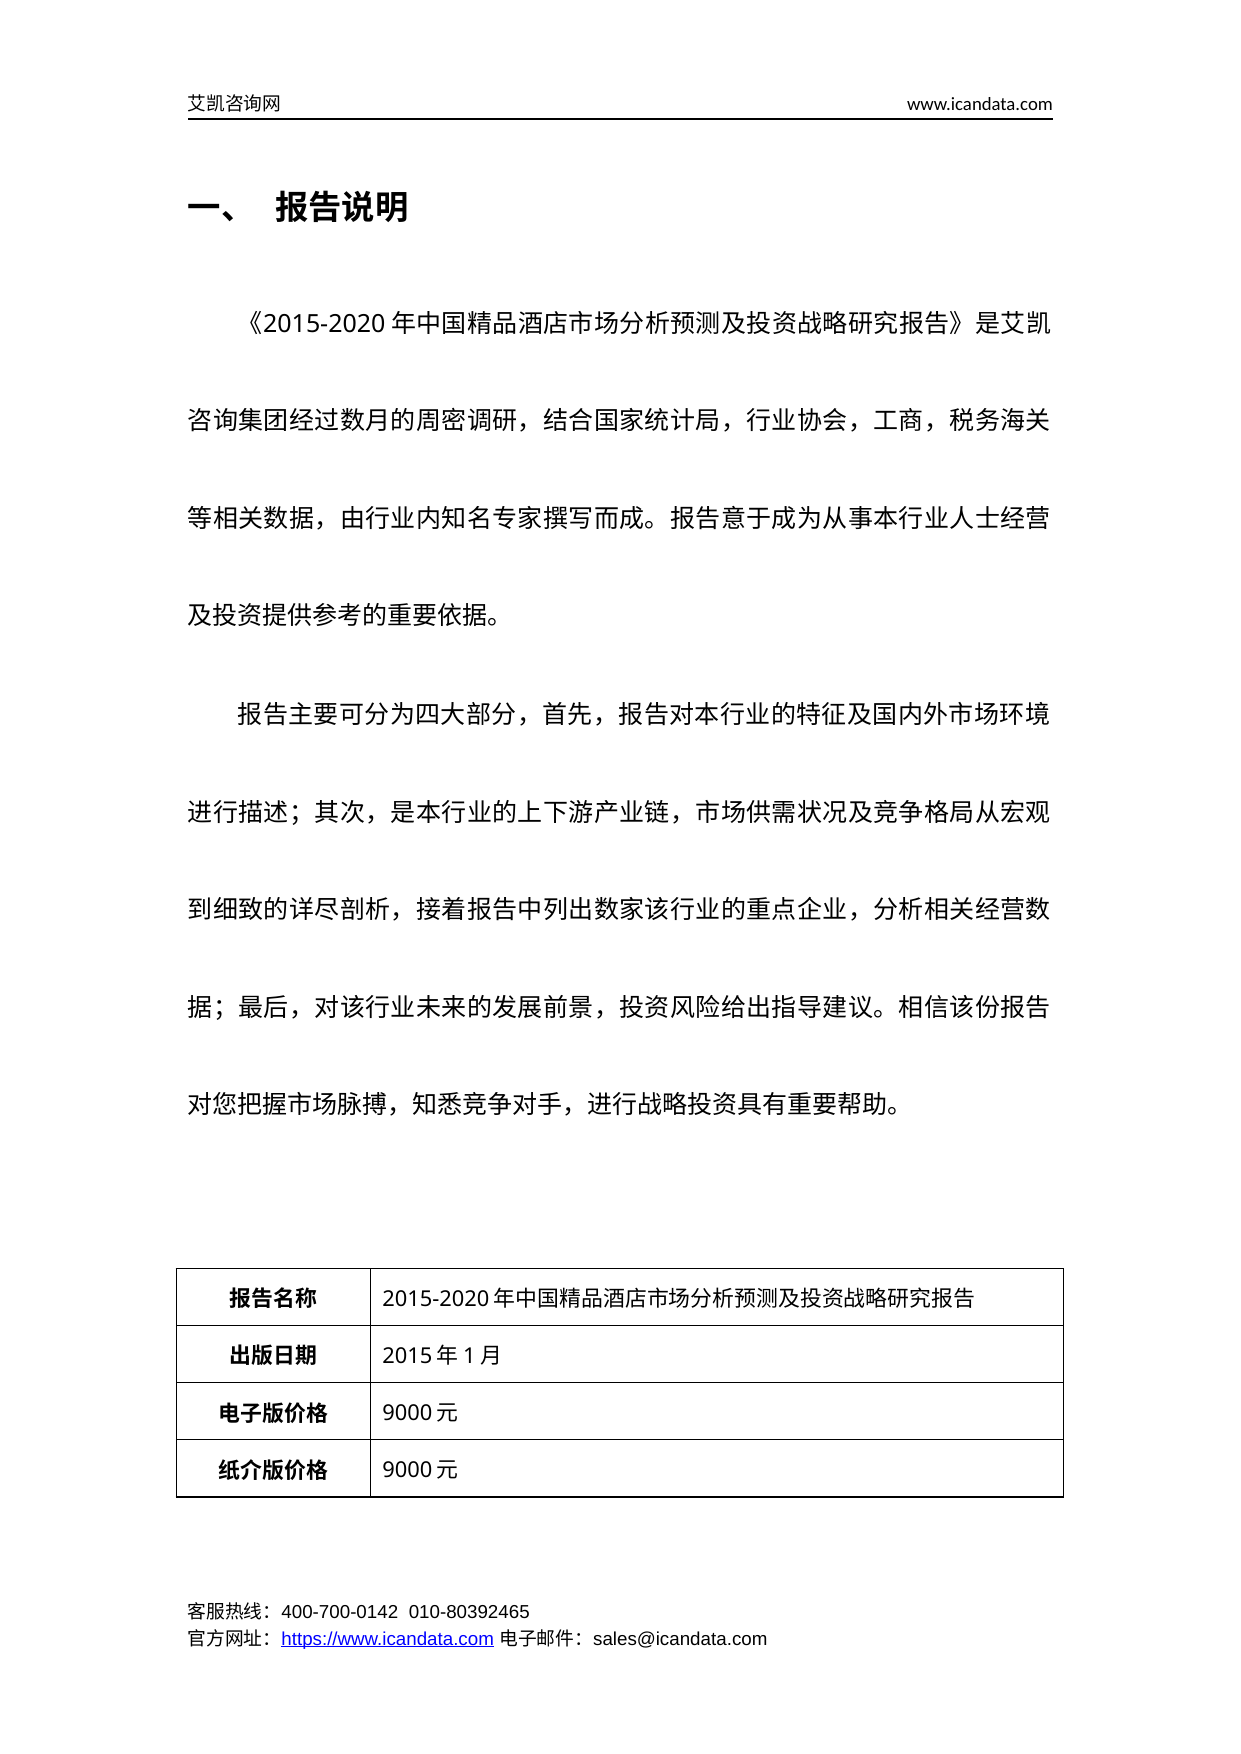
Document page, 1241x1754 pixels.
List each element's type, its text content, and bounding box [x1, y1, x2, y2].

text 《2015-2020年中国精品酒店市场分析预测及投资战略研究报告》是艾凯咨询集团经过数月的周密调研，结合国家统计局，行业协会，工商，税务海关等相关数据，由行业内知名专家撰写而成。报告意于成为从事本行业人士经营及投资提供参考的重要依据。 [187, 289, 1053, 646]
subtitle 报告说明 [187, 172, 1053, 237]
table_cell 9000元 [371, 1383, 1063, 1439]
text 报告主要可分为四大部分，首先，报告对本行业的特征及国内外市场环境进行描述；其次，是本行业的上下游产业链，市场供需状况及竞争格局从宏观到细致的详尽剖析，接着报告中列出数家该行业的重点企业，分析相关经营数据；最后，对该行业未来的发展前景，投资风险给出指导建议。相信该份报告对您把握市场脉搏，知悉竞争对手，进行战略投资具有重要帮助。 [187, 681, 1053, 1136]
table_cell 9000元 [371, 1440, 1063, 1496]
table_cell 纸介版价格 [177, 1440, 370, 1496]
table_header 2015-2020年中国精品酒店市场分析预测及投资战略研究报告 [371, 1269, 1063, 1325]
table_cell 2015年1月 [371, 1326, 1063, 1382]
table_header 报告名称 [177, 1269, 370, 1325]
table_cell 电子版价格 [177, 1383, 370, 1439]
table_cell 出版日期 [177, 1326, 370, 1382]
